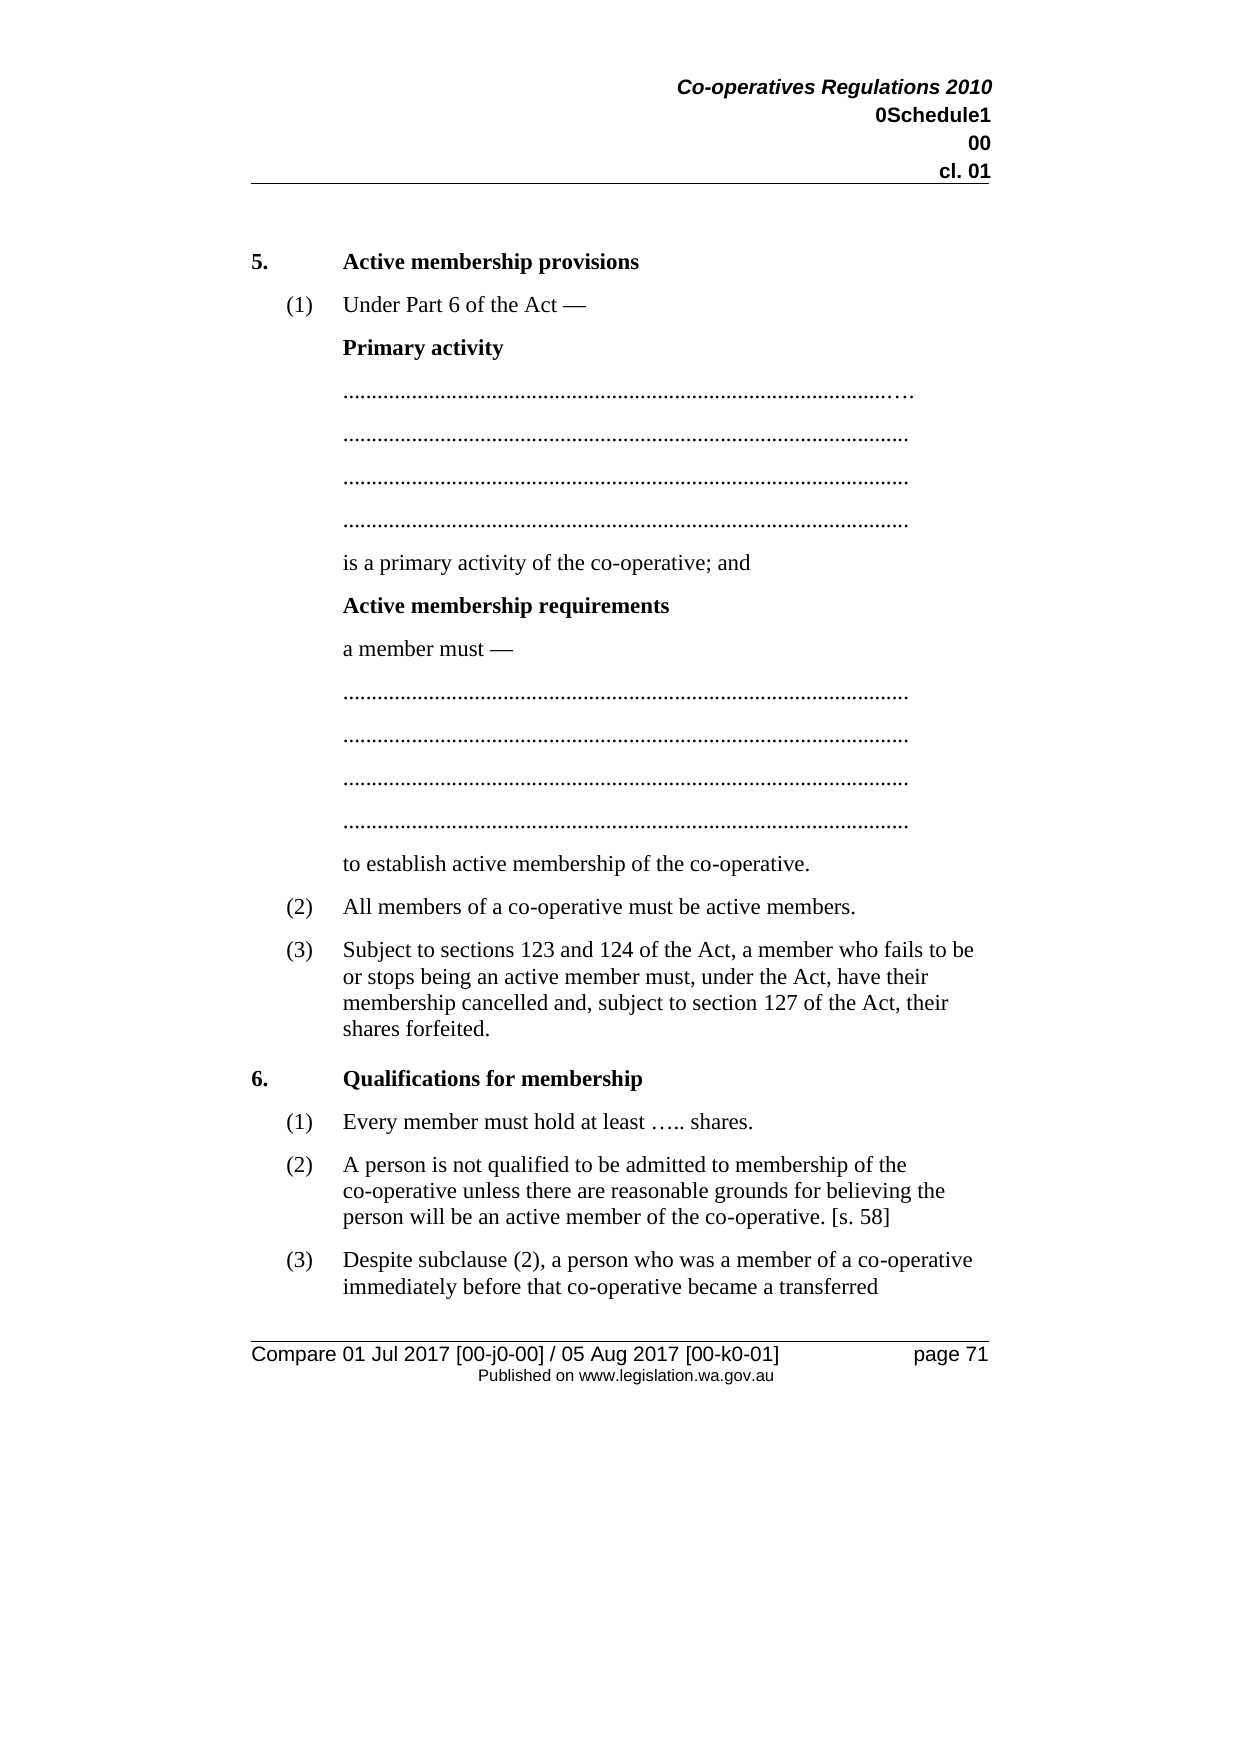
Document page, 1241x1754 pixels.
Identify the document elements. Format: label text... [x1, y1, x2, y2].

text ................................................................................................... [251, 764, 989, 791]
subtitle 6. Qualifications for membership [251, 1065, 989, 1091]
text (1) Every member must hold at least ….. shares. [251, 1108, 989, 1134]
text ................................................................................................... [251, 463, 989, 489]
text Active membership requirements [251, 592, 989, 618]
text a member must — [251, 635, 989, 662]
text Primary activity [251, 334, 989, 360]
text (2) All members of a co-operative must be active members. [251, 893, 989, 920]
text ...............................................................................................…. [251, 377, 989, 403]
text ................................................................................................... [251, 807, 989, 834]
text ................................................................................................... [251, 721, 989, 748]
subtitle 5. Active membership provisions [251, 248, 989, 274]
text ................................................................................................... [251, 678, 989, 704]
text (3) Subject to sections 123 and 124 of the Act, a member who fails to be or stops being an active member must, under the Act, have their membership cancelled and, subject to section 127 of the Act, their shares forfeited. [251, 936, 989, 1042]
text ................................................................................................... [251, 420, 989, 446]
text ................................................................................................... [251, 506, 989, 532]
text (2) A person is not qualified to be admitted to membership of the co-operative unless there are reasonable grounds for believing the person will be an active member of the co-operative. [s. 58] [251, 1151, 989, 1230]
text is a primary activity of the co-operative; and [251, 549, 989, 576]
text to establish active membership of the co-operative. [251, 850, 989, 877]
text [251, 1246, 989, 1299]
text (1) Under Part 6 of the Act — [251, 291, 989, 317]
